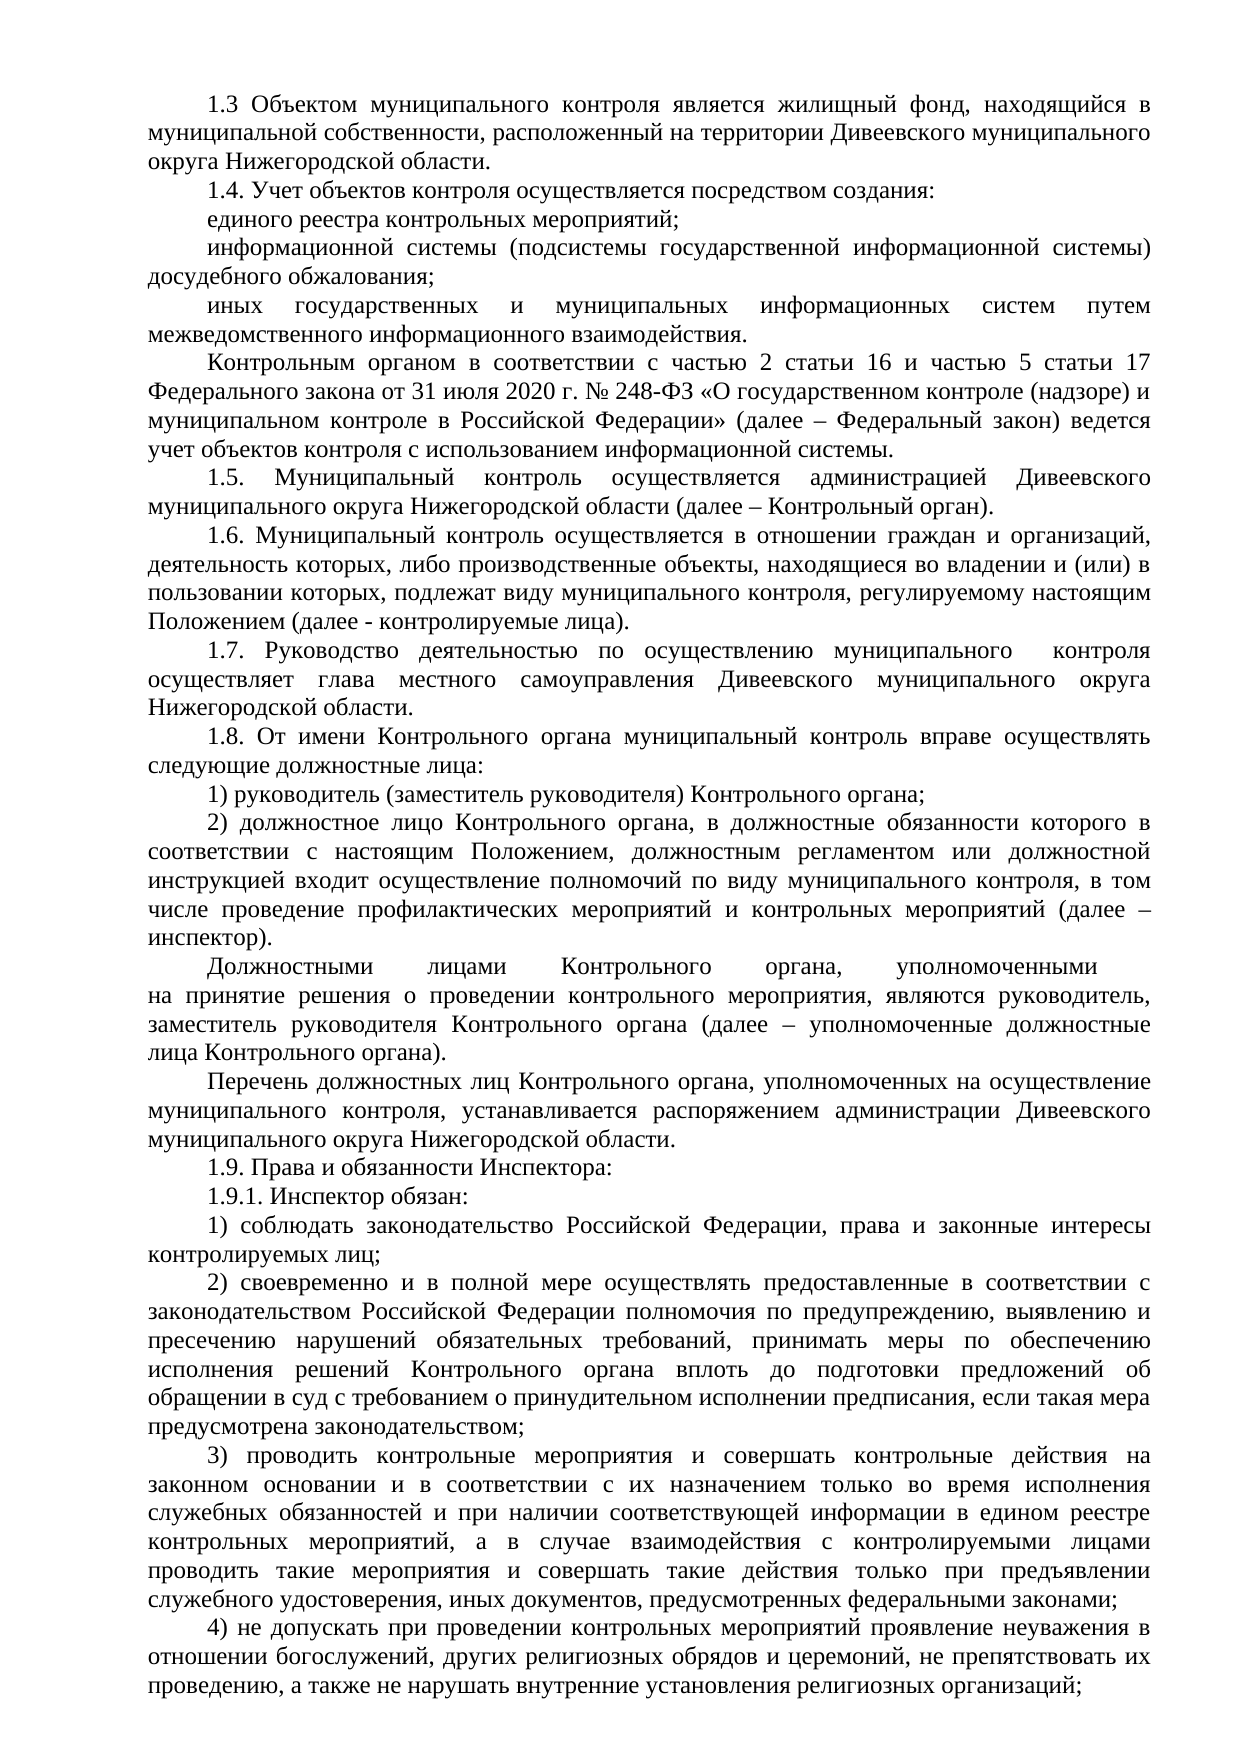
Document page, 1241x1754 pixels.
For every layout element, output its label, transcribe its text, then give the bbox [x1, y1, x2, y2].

list 1) соблюдать законодательство Российской Федерации, права и законные интересы контролируемых лиц; [148, 1210, 1152, 1267]
list 1.9.1. Инспектор обязан: [148, 1181, 1152, 1210]
text 1.3 Объектом муниципального контроля является жилищный фонд, находящийся в муниципальной собственности, расположенный на территории Дивеевского муниципального округа Нижегородской области. [148, 89, 1152, 175]
text Должностными лицами Контрольного органа, уполномоченными на принятие решения о проведении контрольного мероприятия, являются руководитель, заместитель руководителя Контрольного органа (далее – уполномоченные должностные лица Контрольного органа). [148, 951, 1152, 1066]
text 1.6. Муниципальный контроль осуществляется в отношении граждан и организаций, деятельность которых, либо производственные объекты, находящиеся во владении и (или) в пользовании которых, подлежат виду муниципального контроля, регулируемому настоящим Положением (далее - контролируемые лица). [148, 520, 1152, 635]
text 1) руководитель (заместитель руководителя) Контрольного органа; [148, 779, 1152, 807]
text 1.9. Права и обязанности Инспектора: [148, 1152, 1152, 1181]
text 1.5. Муниципальный контроль осуществляется администрацией Дивеевского муниципального округа Нижегородской области (далее – Контрольный орган). [148, 462, 1152, 520]
text 2) своевременно и в полной мере осуществлять предоставленные в соответствии с законодательством Российской Федерации полномочия по предупреждению, выявлению и пресечению нарушений обязательных требований, принимать меры по обеспечению исполнения решений Контрольного органа вплоть до подготовки предложений об обращении в суд с требованием о принудительном исполнении предписания, если такая мера предусмотрена законодательством; [148, 1267, 1152, 1440]
text иных государственных и муниципальных информационных систем путем межведомственного информационного взаимодействия. [148, 290, 1152, 347]
text Контрольным органом в соответствии с частью 2 статьи 16 и частью 5 статьи 17 Федерального закона от 31 июля 2020 г. № 248-ФЗ «О государственном контроле (надзоре) и муниципальном контроле в Российской Федерации» (далее – Федеральный закон) ведется учет объектов контроля с использованием информационной системы. [148, 347, 1152, 462]
list 3) проводить контрольные мероприятия и совершать контрольные действия на законном основании и в соответствии с их назначением только во время исполнения служебных обязанностей и при наличии соответствующей информации в едином реестре контрольных мероприятий, а в случае взаимодействия с контролируемыми лицами проводить такие мероприятия и совершать такие действия только при предъявлении служебного удостоверения, иных документов, предусмотренных федеральными законами; [148, 1440, 1152, 1612]
list 1.7. Руководство деятельностью по осуществлению муниципального контроля осуществляет глава местного самоуправления Дивеевского муниципального округа Нижегородской области. [148, 635, 1152, 721]
list 4) не допускать при проведении контрольных мероприятий проявление неуважения в отношении богослужений, других религиозных обрядов и церемоний, не препятствовать их проведению, а также не нарушать внутренние установления религиозных организаций; [148, 1612, 1152, 1699]
text 1.8. От имени Контрольного органа муниципальный контроль вправе осуществлять следующие должностные лица: [148, 721, 1152, 779]
text Перечень должностных лиц Контрольного органа, уполномоченных на осуществление муниципального контроля, устанавливается распоряжением администрации Дивеевского муниципального округа Нижегородской области. [148, 1066, 1152, 1152]
list 1.4. Учет объектов контроля осуществляется посредством создания: [148, 175, 1152, 204]
text информационной системы (подсистемы государственной информационной системы) досудебного обжалования; [148, 232, 1152, 290]
text 2) должностное лицо Контрольного органа, в должностные обязанности которого в соответствии с настоящим Положением, должностным регламентом или должностной инструкцией входит осуществление полномочий по виду муниципального контроля, в том числе проведение профилактических мероприятий и контрольных мероприятий (далее – инспектор). [148, 807, 1152, 951]
text единого реестра контрольных мероприятий; [148, 204, 1152, 232]
